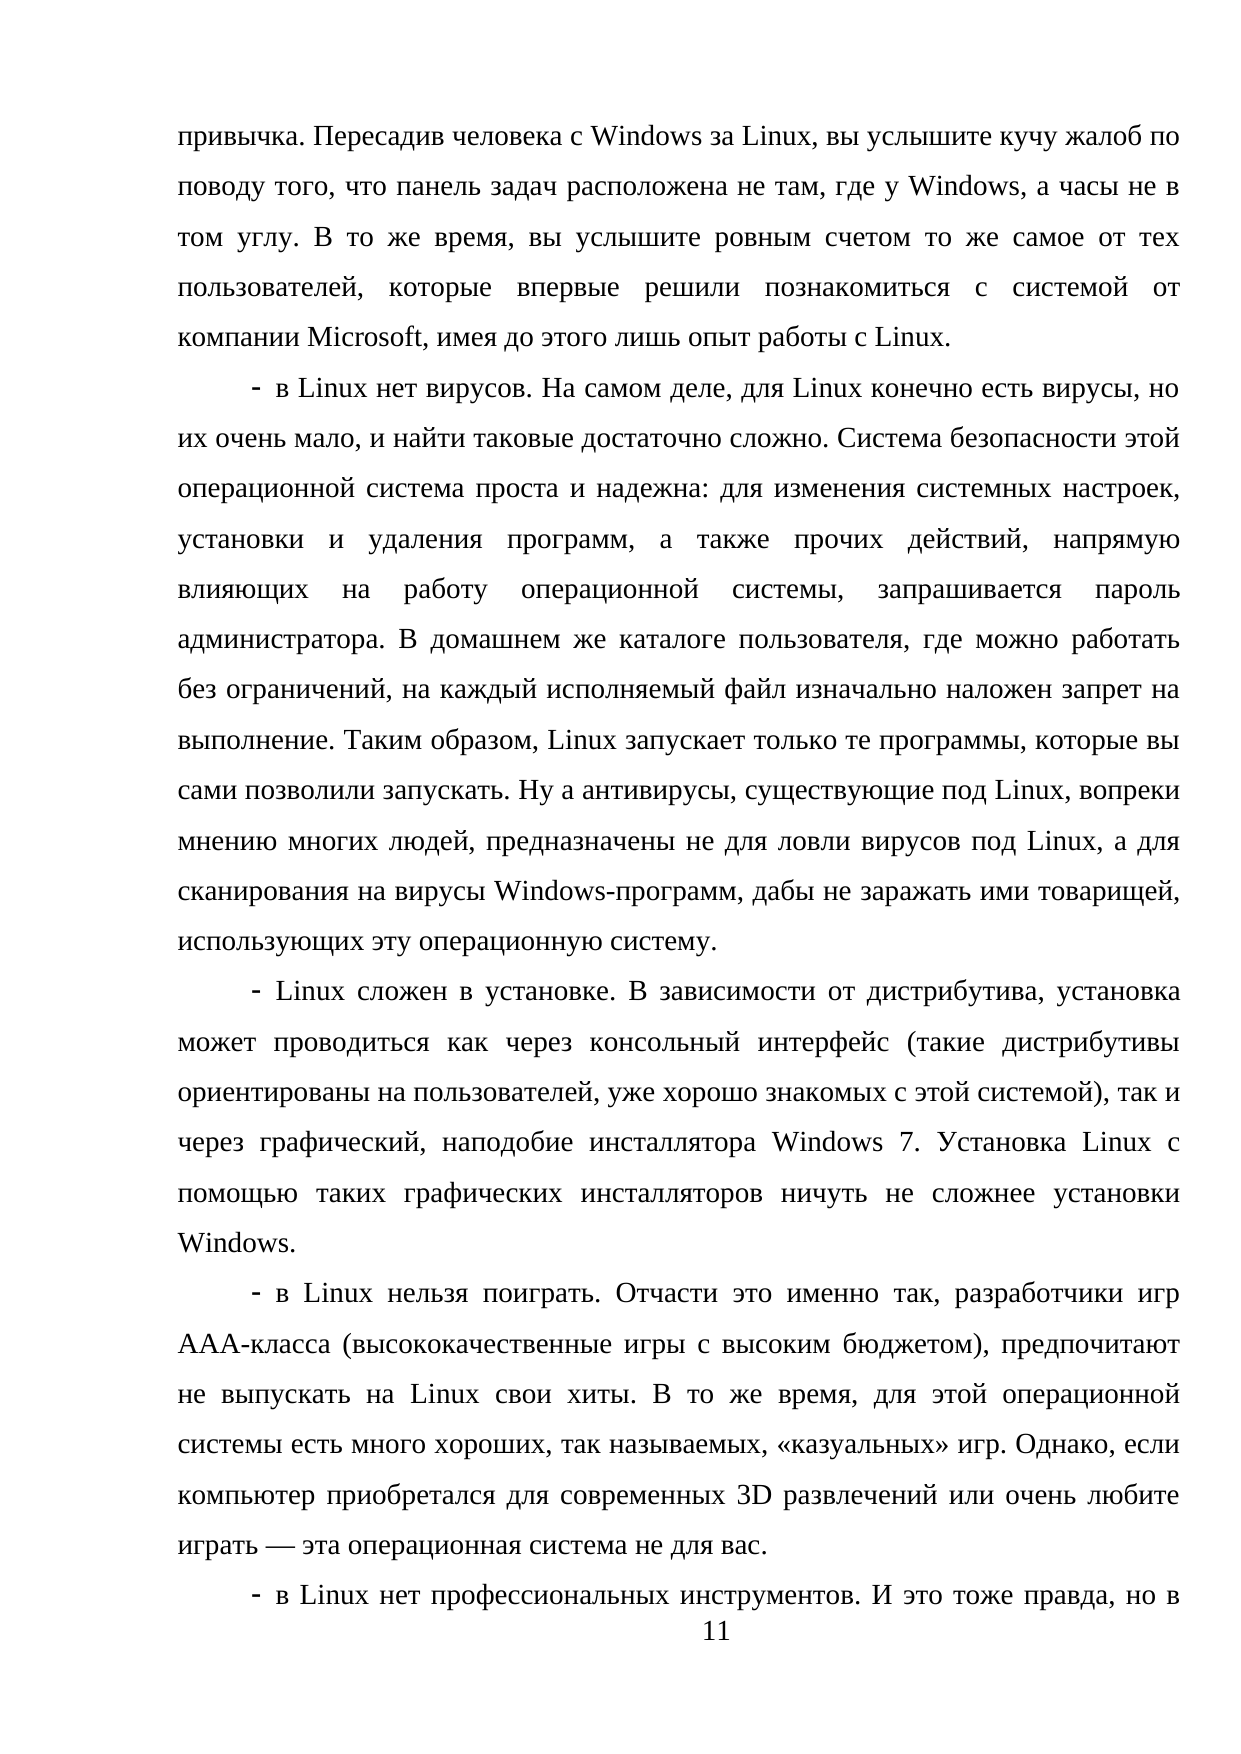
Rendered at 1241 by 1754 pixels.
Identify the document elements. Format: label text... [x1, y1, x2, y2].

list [177, 118, 1181, 353]
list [177, 1577, 1181, 1611]
list в Linux нет вирусов. На самом деле, для Linux конечно есть вирусы, но их очень мало, и найти таковые достаточно сложно. Система безопасности этой операционной система проста и надежна: для изменения системных настроек, установки и удаления программ, а также прочих действий, напрямую влияющих на работу операционной системы, запрашивается пароль администратора. В домашнем же каталоге пользователя, где можно работать без ограничений, на каждый исполняемый файл изначально наложен запрет на выполнение. Таким образом, Linux запускает только те программы, которые вы сами позволили запускать. Ну а антивирусы, существующие под Linux, вопреки мнению многих людей, предназначены не для ловли вирусов под Linux, а для сканирования на вирусы Windows-программ, дабы не заражать ими товарищей, использующих эту операционную систему. [177, 370, 1181, 957]
list Linux сложен в установке. В зависимости от дистрибутива, установка может проводиться как через консольный интерфейс (такие дистрибутивы ориентированы на пользователей, уже хорошо знакомых с этой системой), так и через графический, наподобие инсталлятора Windows 7. Установка Linux с помощью таких графических инсталляторов ничуть не сложнее установки Windows. [177, 973, 1181, 1259]
list в Linux нельзя поиграть. Отчасти это именно так, разработчики игр ААА-класса (высококачественные игры с высоким бюджетом), предпочитают не выпускать на Linux свои хиты. В то же время, для этой операционной системы есть много хороших, так называемых, «казуальных» игр. Однако, если компьютер приобретался для современных 3D развлечений или очень любите играть — эта операционная система не для вас. [177, 1276, 1181, 1561]
